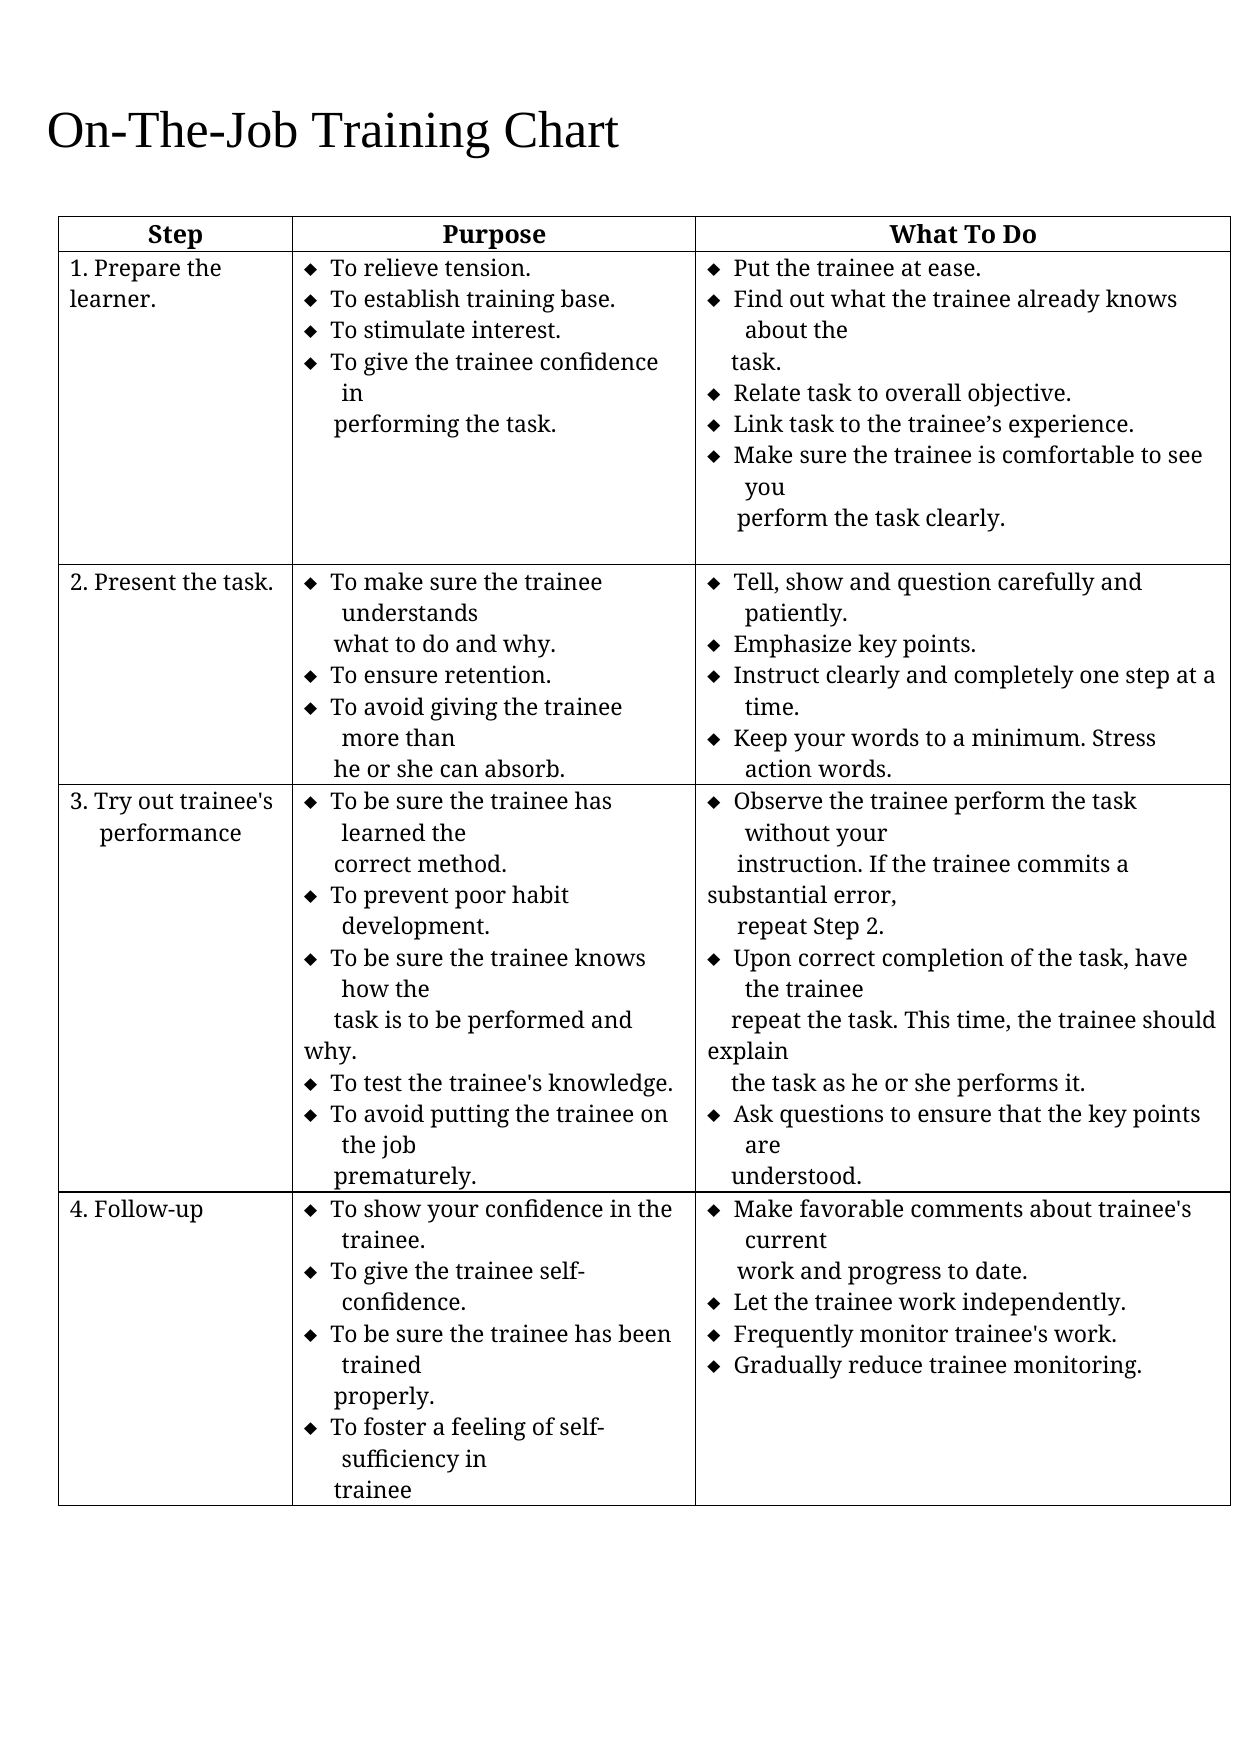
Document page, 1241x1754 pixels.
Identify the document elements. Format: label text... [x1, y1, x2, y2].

table_cell To be sure the trainee has learned the correct method. To prevent poor habit development. To be sure the trainee knows how the task is to be performed and why. To test the trainee's knowledge. To avoid putting the trainee on the job prematurely. [293, 785, 695, 1191]
text On-The-Job Training Chart [47, 99, 1128, 159]
table_header Purpose [293, 217, 695, 251]
table_cell Put the trainee at ease. Find out what the trainee already knows about the task. Relate task to overall objective. Link task to the trainee’s experience. Make sure the trainee is comfortable to see you perform the task clearly. [696, 252, 1230, 564]
table_header What To Do [696, 217, 1230, 251]
table_cell To make sure the trainee understands what to do and why. To ensure retention. To avoid giving the trainee more than he or she can absorb. [293, 565, 695, 784]
table_cell 2. Present the task. [59, 565, 292, 784]
table_cell To relieve tension. To establish training base. To stimulate interest. To give the trainee confidence in performing the task. [293, 252, 695, 564]
table_cell To show your confidence in the trainee. To give the trainee self-confidence. To be sure the trainee has been trained properly. To foster a feeling of self-sufficiency in trainee [293, 1193, 695, 1505]
table_cell 3. Try out trainee's performance [59, 785, 292, 1191]
table_header Step [59, 217, 292, 251]
table_cell Observe the trainee perform the task without your instruction. If the trainee commits a substantial error, repeat Step 2. Upon correct completion of the task, have the trainee repeat the task. This time, the trainee should explain the task as he or she performs it. Ask questions to ensure that the key points are understood. [696, 785, 1230, 1191]
table_cell 4. Follow-up [59, 1193, 292, 1505]
table_cell Tell, show and question carefully and patiently. Emphasize key points. Instruct clearly and completely one step at a time. Keep your words to a minimum. Stress action words. [696, 565, 1230, 784]
table_cell Make favorable comments about trainee's current work and progress to date. Let the trainee work independently. Frequently monitor trainee's work. Gradually reduce trainee monitoring. [696, 1193, 1230, 1505]
table_cell 1. Prepare the learner. [59, 252, 292, 564]
